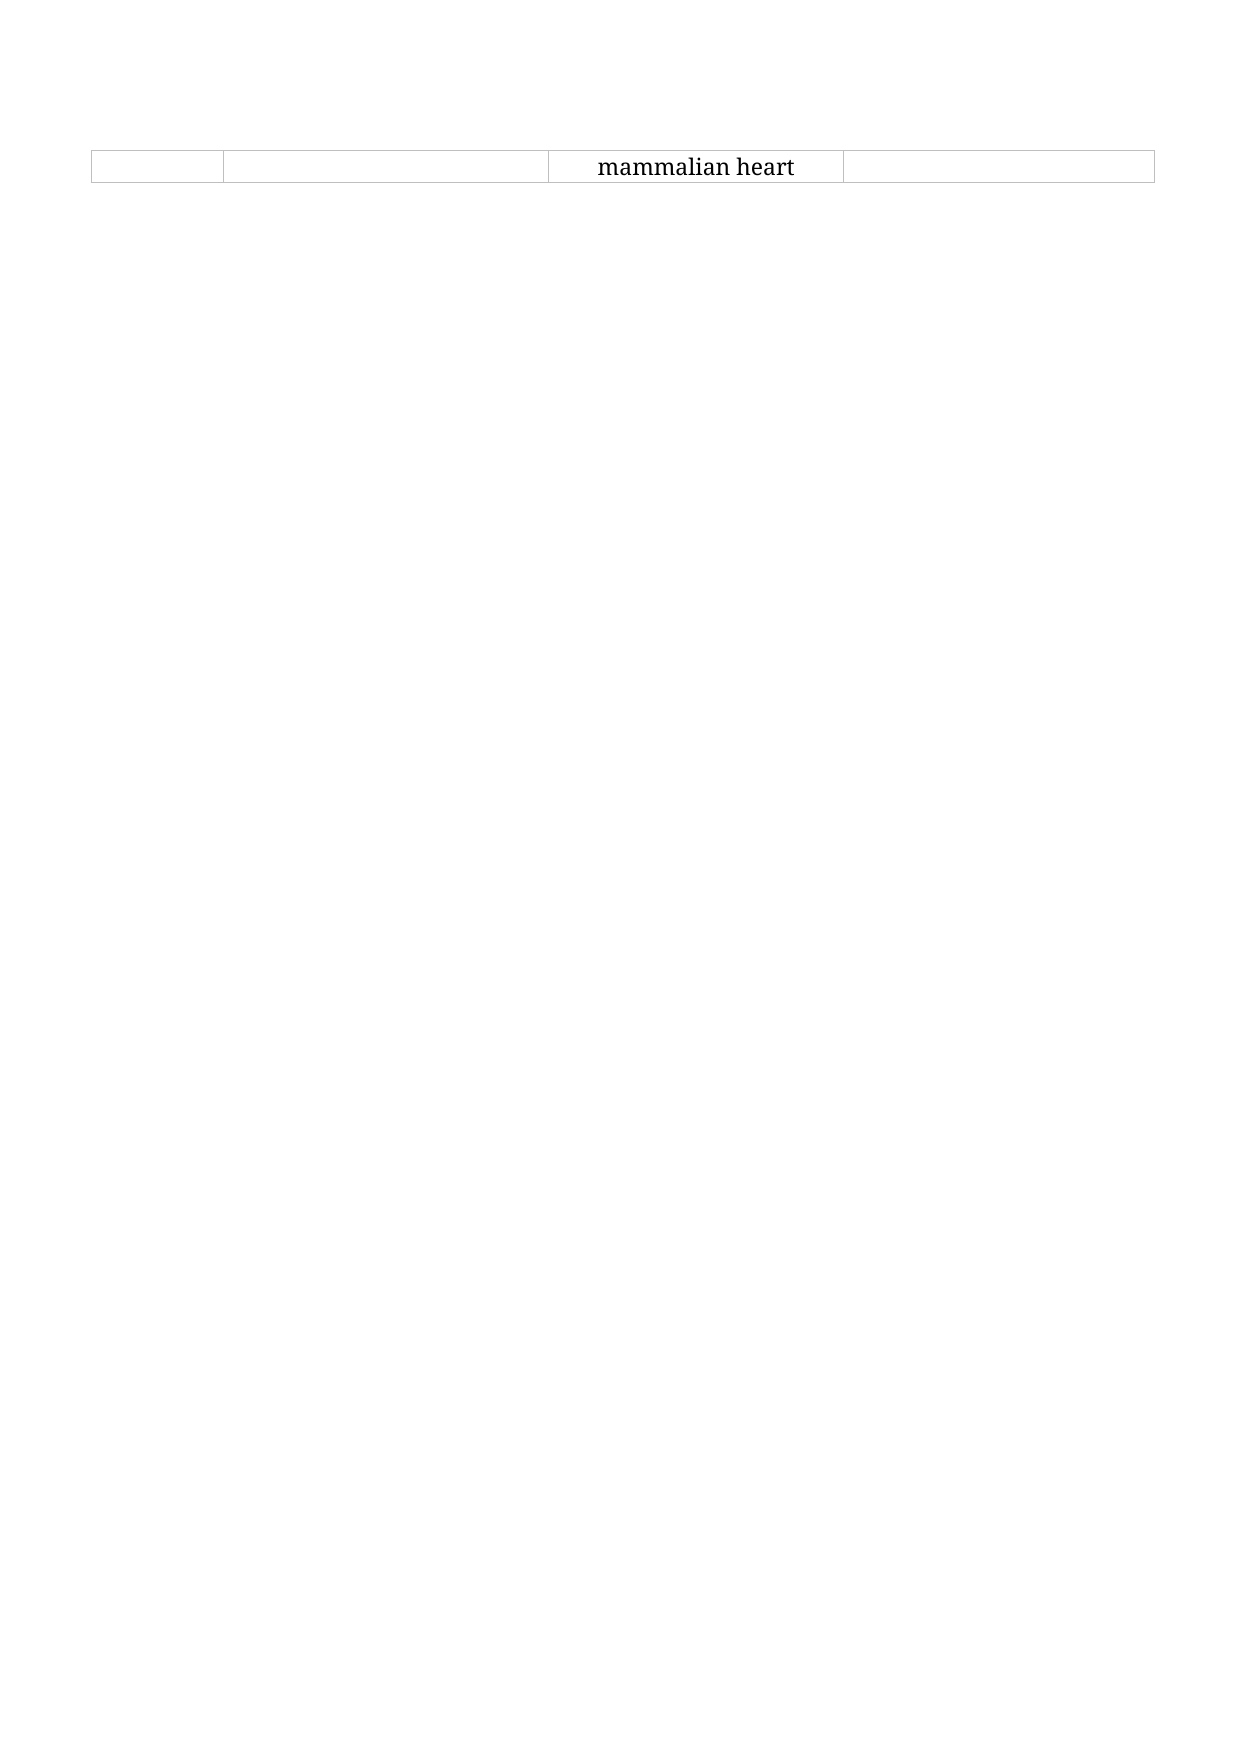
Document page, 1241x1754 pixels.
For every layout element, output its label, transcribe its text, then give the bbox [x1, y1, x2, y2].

table_cell 3 [92, 151, 223, 182]
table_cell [844, 151, 1154, 182]
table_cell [224, 151, 548, 182]
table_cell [549, 151, 843, 182]
